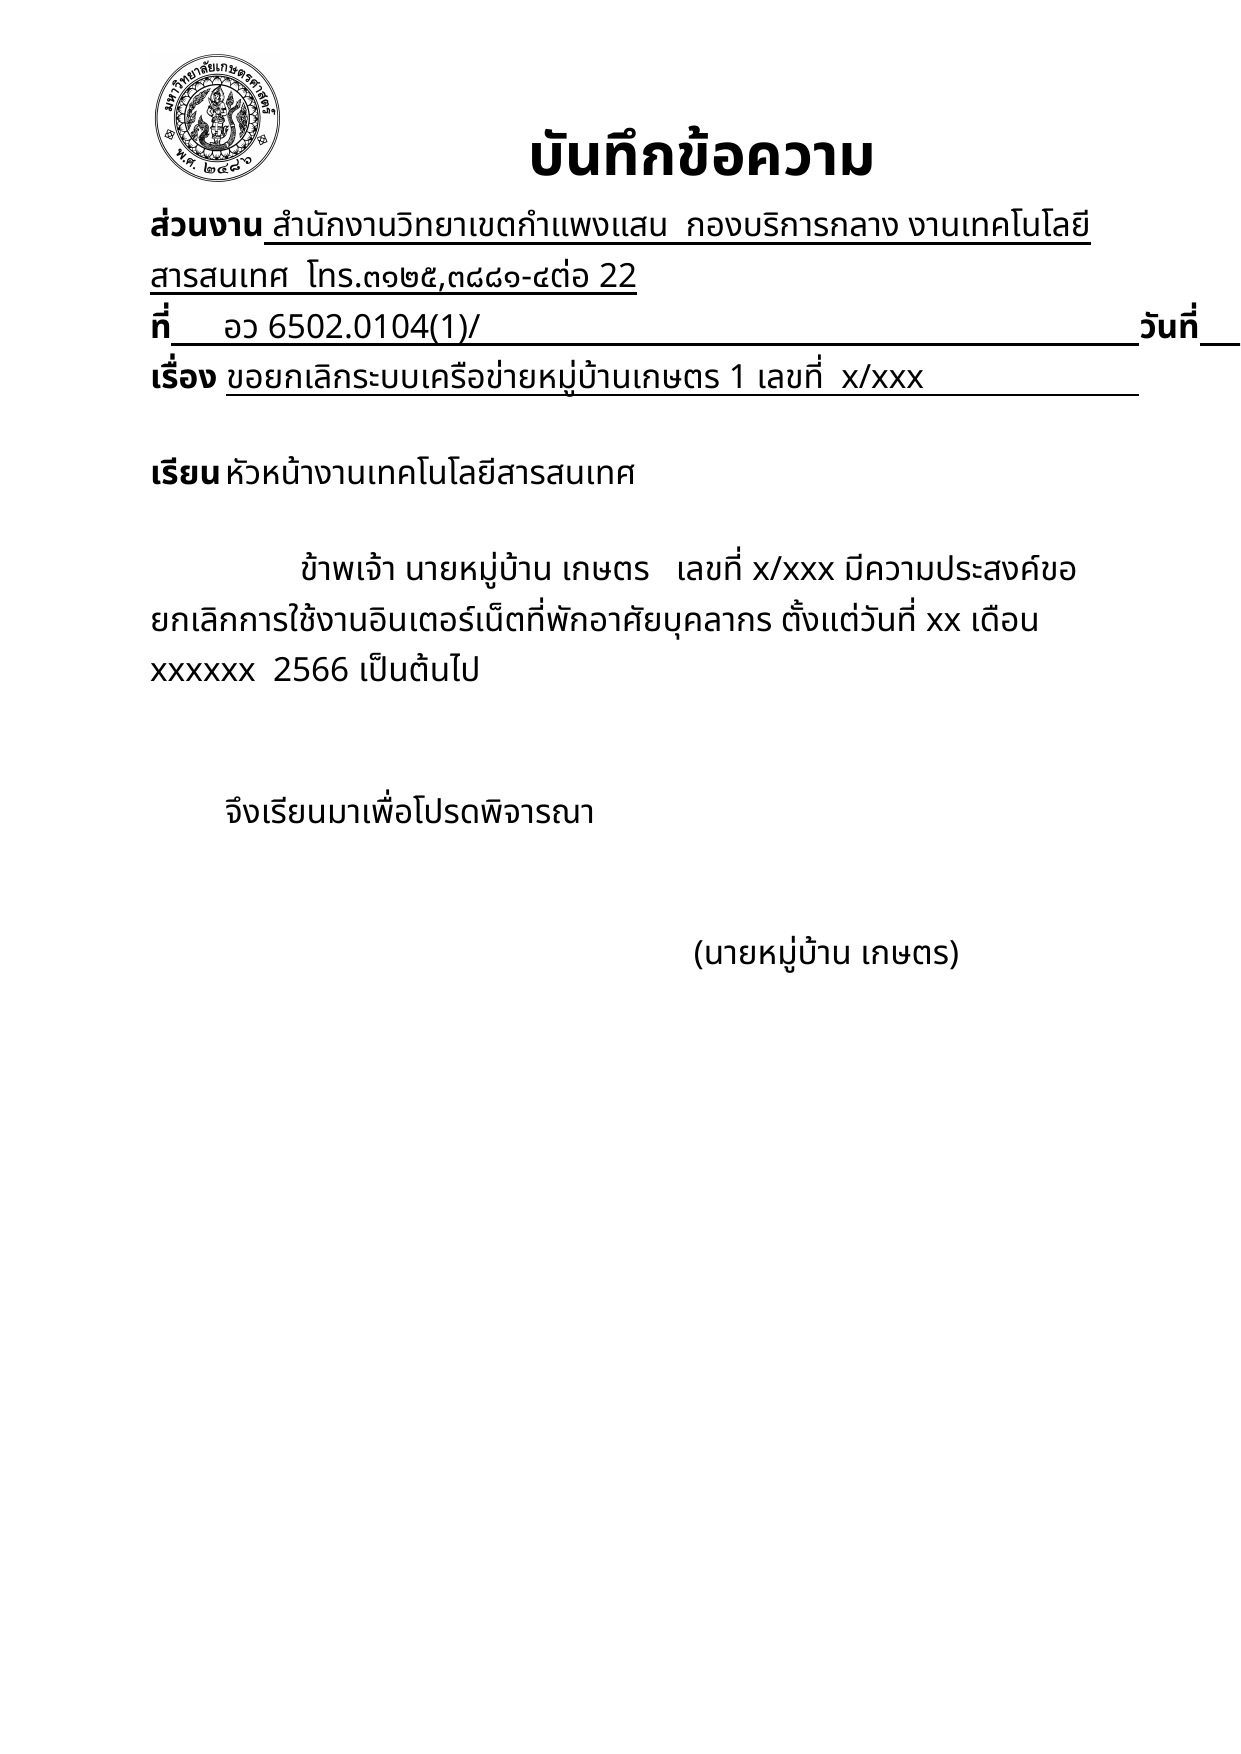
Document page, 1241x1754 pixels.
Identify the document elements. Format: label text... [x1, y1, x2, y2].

picture [150, 50, 282, 185]
text เรื่อง ขอยกเลิกระบบเครือข่ายหมู่บ้านเกษตร 1 เลขที่ x/xxx [150, 353, 1090, 404]
text (นายหมู่บ้าน เกษตร) [562, 929, 1090, 979]
text ส่วนงาน สำนักงานวิทยาเขตกำแพงแสน กองบริการกลาง งานเทคโนโลยีสารสนเทศ โทร.๓๑๒๕,๓๘๘๑-๔ต่อ 22 [150, 88, 1149, 302]
table_header [139, 34, 517, 201]
text ข้าพเจ้า นายหมู่บ้าน เกษตร เลขที่ x/xxx มีความประสงค์ขอยกเลิกการใช้งานอินเตอร์เน็ตที่พักอาศัยบุคลากร ตั้งแต่วันที่ xx เดือน xxxxxx 2566 เป็นต้นไป [150, 545, 1090, 697]
table_header บันทึกข้อความ [517, 34, 1095, 201]
text จึงเรียนมาเพื่อโปรดพิจารณา [150, 788, 1090, 838]
text เรียน หัวหน้างานเทคโนโลยีสารสนเทศ [150, 449, 1090, 499]
text ที่ อว 6502.0104(1)/ วันที่ กุมภาพันธ์ 2566 [150, 302, 1090, 353]
